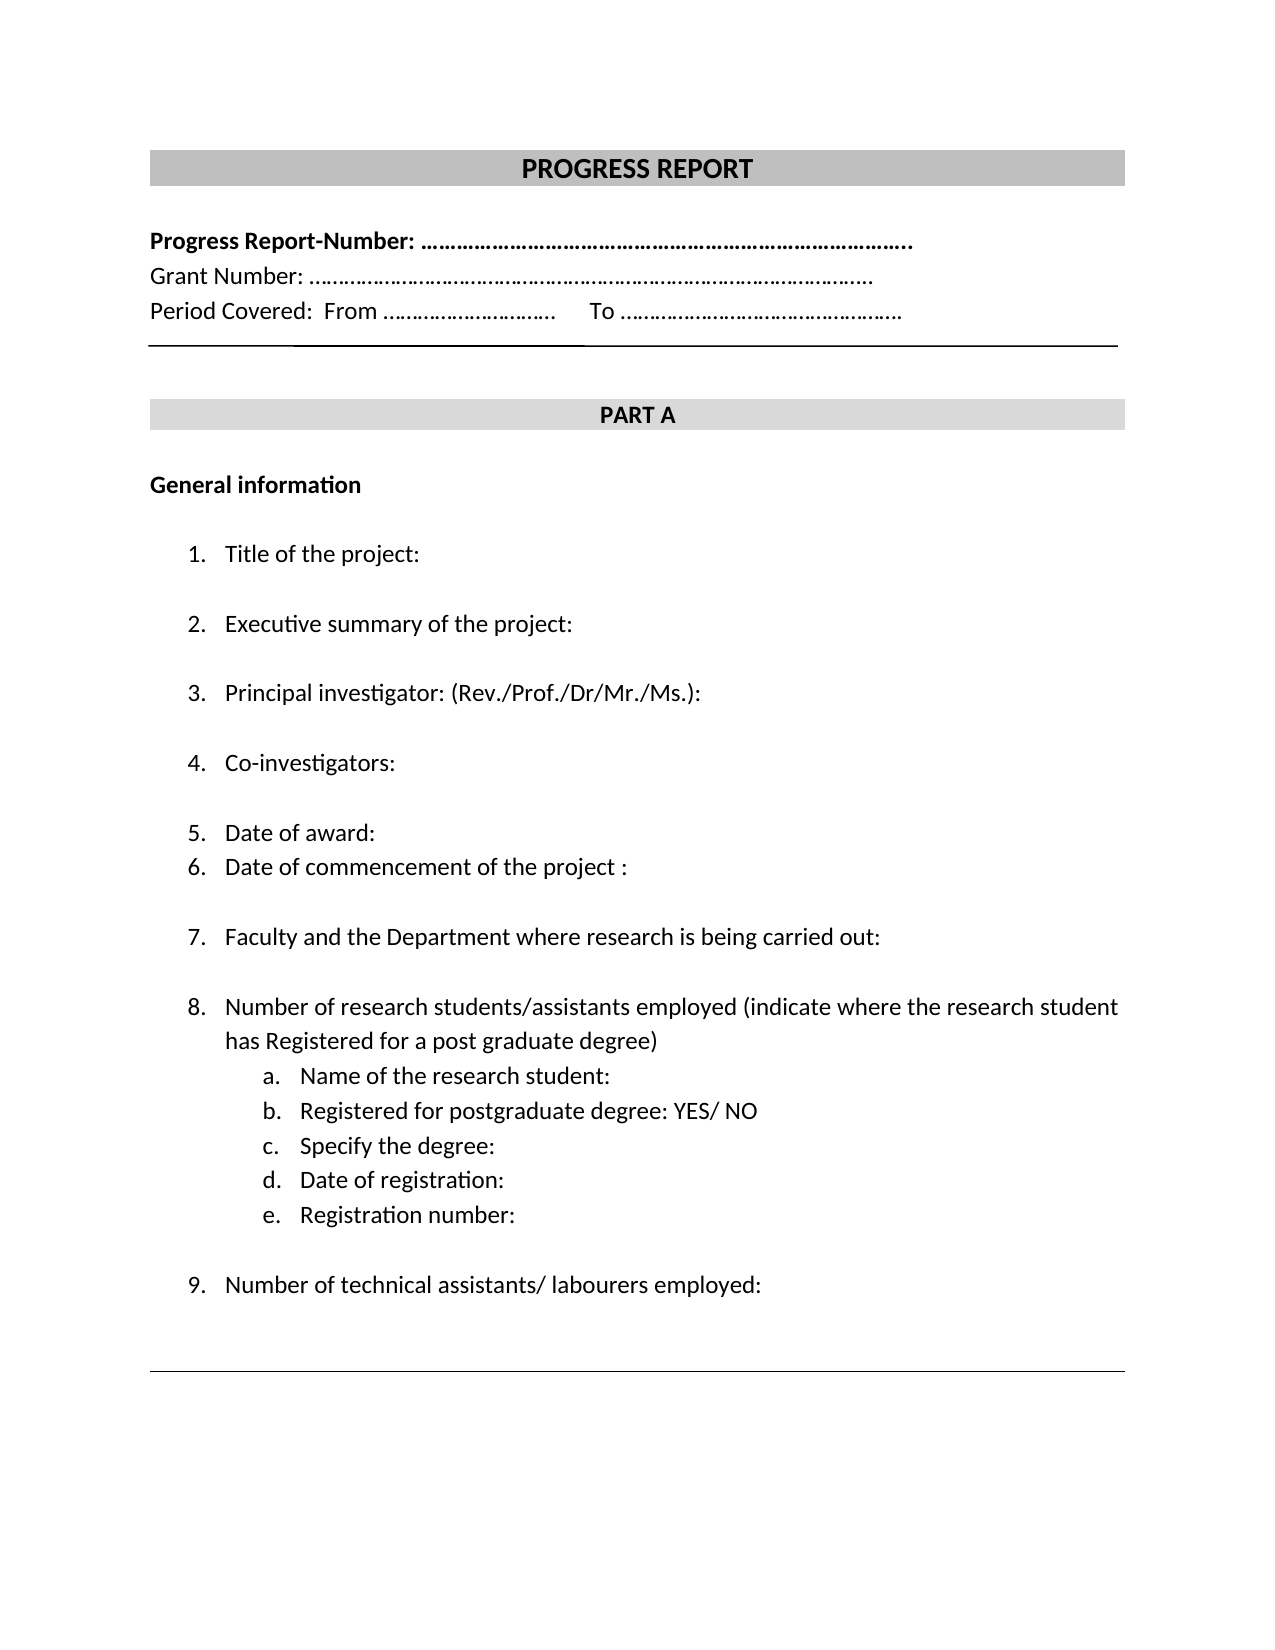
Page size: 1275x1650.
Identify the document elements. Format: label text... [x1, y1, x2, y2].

list Specify the degree: [262, 1130, 1125, 1160]
text Period Covered: From ………………………… To …………………………………………. [150, 295, 1125, 325]
list Title of the project: [187, 538, 1125, 569]
list Date of award: [187, 817, 1125, 847]
list Registration number: [262, 1199, 1125, 1230]
text Progress Report-Number: ……………………………………………………………………….. [150, 225, 1125, 256]
list Date of commencement of the project : [187, 852, 1125, 882]
list Faculty and the Department where research is being carried out: [187, 921, 1125, 952]
list Number of technical assistants/ labourers employed: [187, 1269, 1125, 1299]
list Principal investigator: (Rev./Prof./Dr/Mr./Ms.): [187, 678, 1125, 708]
list Name of the research student: [262, 1060, 1125, 1091]
list Co-investigators: [187, 747, 1125, 778]
text PROGRESS REPORT [150, 150, 1125, 186]
list Number of research students/assistants employed (indicate where the research student has Registered for a post graduate degree) [187, 991, 1125, 1056]
text Grant Number: …………………………………………………………………………………….. [150, 260, 1125, 291]
list Registered for postgraduate degree: YES/ NO [262, 1095, 1125, 1126]
text General information [150, 469, 1125, 499]
list Date of registration: [262, 1165, 1125, 1195]
text PART A [150, 399, 1125, 430]
list Executive summary of the project: [187, 608, 1125, 638]
